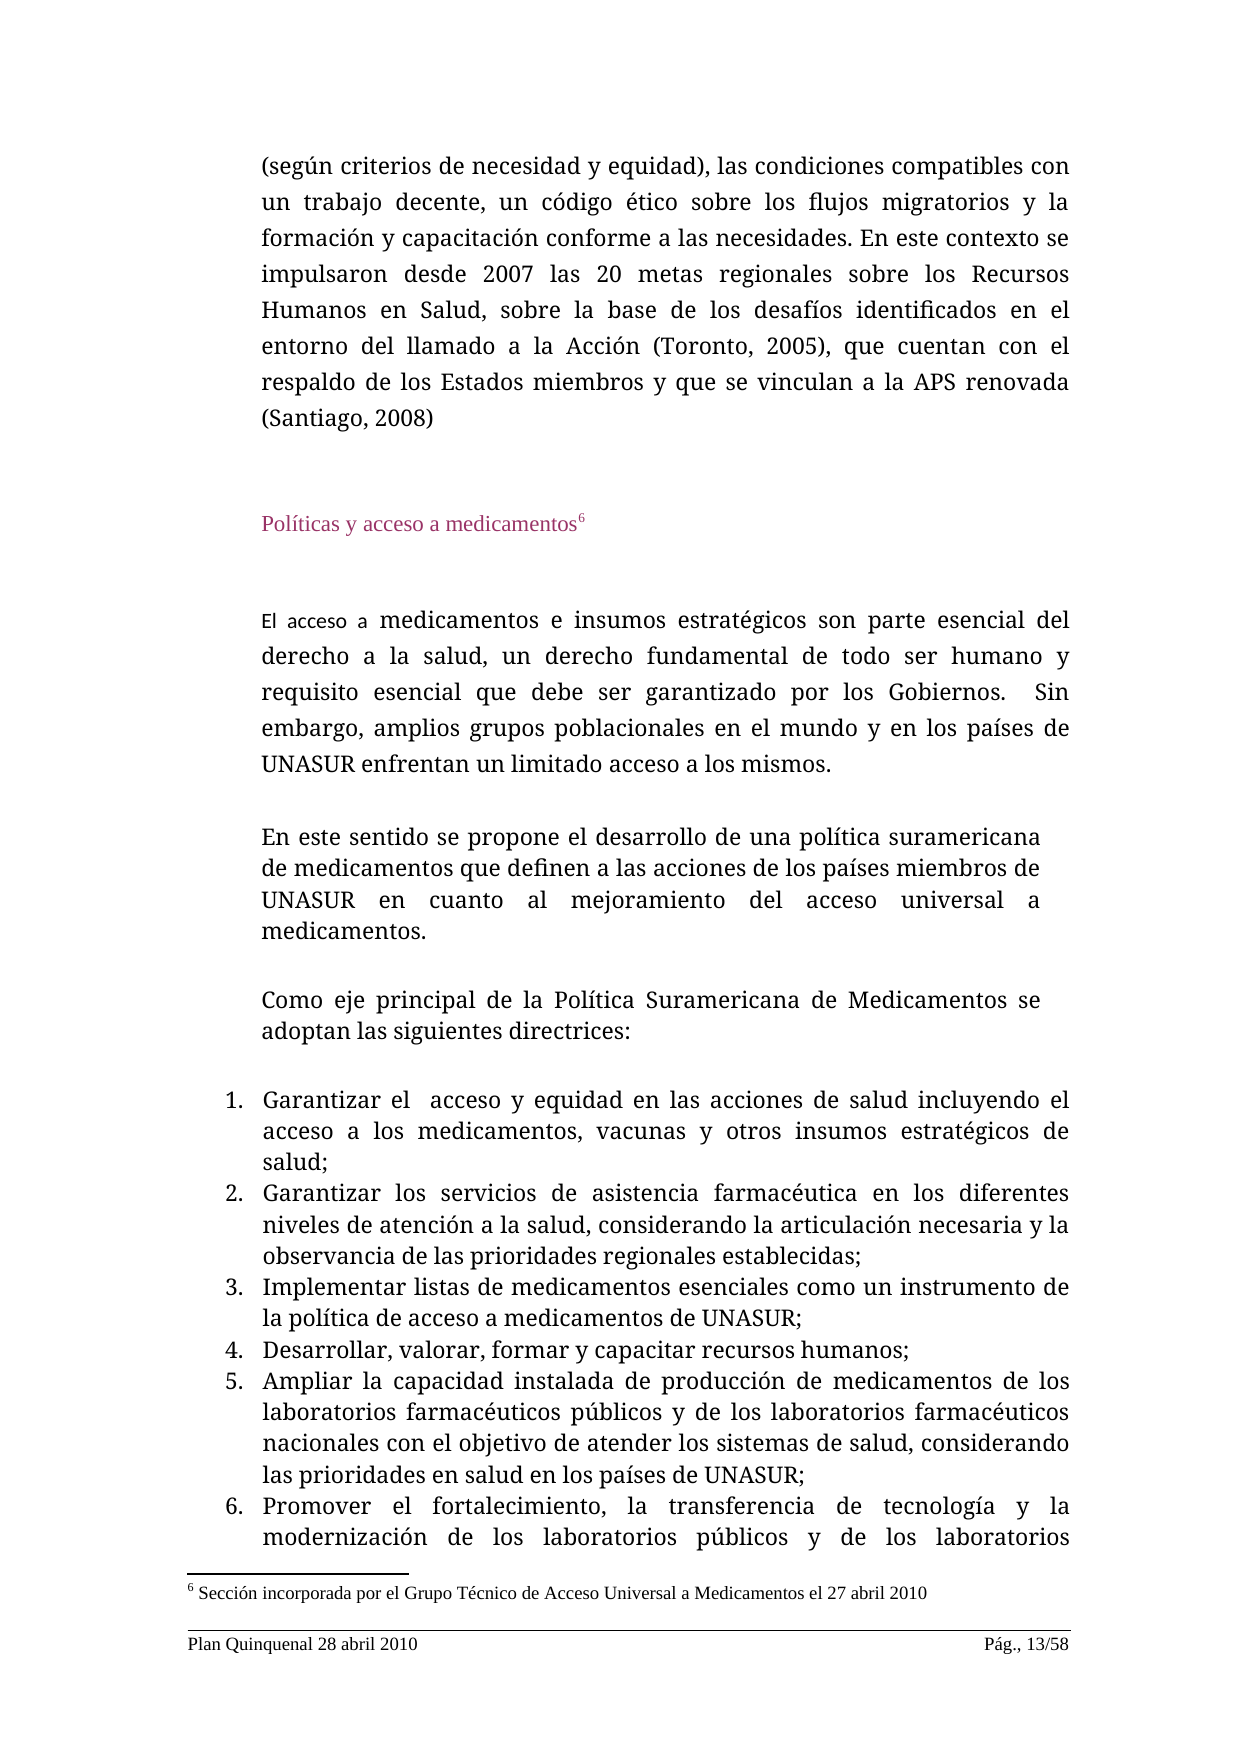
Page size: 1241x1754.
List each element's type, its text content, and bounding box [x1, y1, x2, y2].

list Implementar listas de medicamentos esenciales como un instrumento de la política de acceso a medicamentos de UNASUR; [225, 1271, 1071, 1334]
text Políticas y acceso a medicamentos [261, 510, 1071, 536]
list Desarrollar, valorar, formar y capacitar recursos humanos; [225, 1334, 1071, 1365]
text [261, 150, 1071, 433]
text El acceso a medicamentos e insumos estratégicos son parte esencial del derecho a la salud, un derecho fundamental de todo ser humano y requisito esencial que debe ser garantizado por los Gobiernos. Sin embargo, amplios grupos poblacionales en el mundo y en los países de UNASUR enfrentan un limitado acceso a los mismos. [261, 604, 1071, 779]
list Ampliar la capacidad instalada de producción de medicamentos de los laboratorios farmacéuticos públicos y de los laboratorios farmacéuticos nacionales con el objetivo de atender los sistemas de salud, considerando las prioridades en salud en los países de UNASUR; [225, 1365, 1071, 1490]
text En este sentido se propone el desarrollo de una política suramericana de medicamentos que definen a las acciones de los países miembros de UNASUR en cuanto al mejoramiento del acceso universal a medicamentos. [261, 821, 1042, 946]
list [225, 1490, 1071, 1552]
text Como eje principal de la Política Suramericana de Medicamentos se adoptan las siguientes directrices: [261, 984, 1042, 1046]
list Garantizar el acceso y equidad en las acciones de salud incluyendo el acceso a los medicamentos, vacunas y otros insumos estratégicos de salud; [225, 1084, 1071, 1177]
list Garantizar los servicios de asistencia farmacéutica en los diferentes niveles de atención a la salud, considerando la articulación necesaria y la observancia de las prioridades regionales establecidas; [225, 1177, 1071, 1271]
